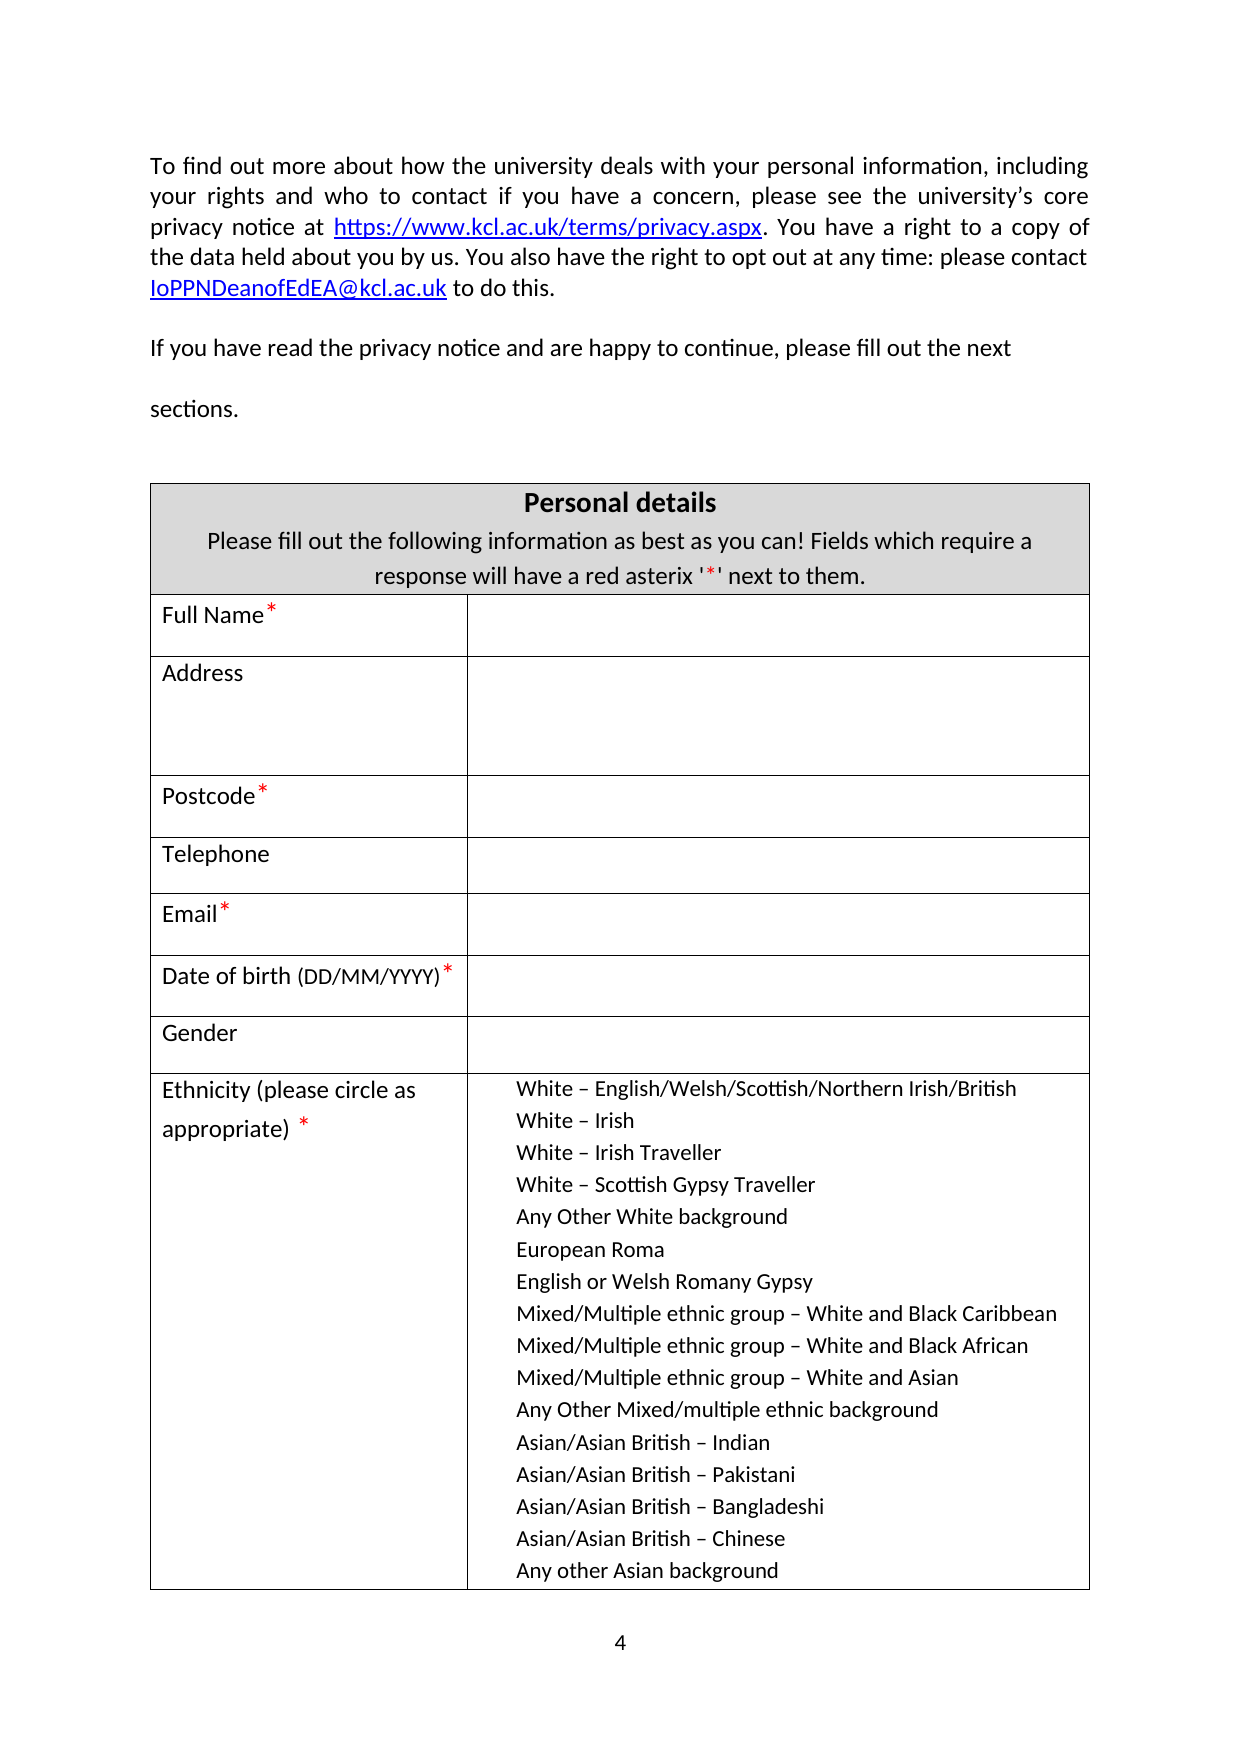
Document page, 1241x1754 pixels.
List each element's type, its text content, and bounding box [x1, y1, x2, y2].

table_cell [151, 1074, 467, 1588]
table_cell Address [151, 657, 467, 775]
table_cell [468, 595, 1089, 656]
table_header Personal details Please fill out the following information as best as you can! Fields which require a response will have a red asterix '*' next to them. [151, 484, 1089, 594]
text If you have read the privacy notice and are happy to continue, please fill out the next sections. [150, 332, 1090, 423]
text To find out more about how the university deals with your personal information, including your rights and who to contact if you have a concern, please see the university’s core privacy notice at https://www.kcl.ac.uk/terms/privacy.aspx. You have a right to a copy of the data held about you by us. You also have the right to opt out at any time: please contact IoPPNDeanofEdEA@kcl.ac.uk to do this. [150, 150, 1090, 303]
table_cell [468, 956, 1089, 1016]
table_cell [468, 894, 1089, 955]
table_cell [468, 1074, 1089, 1588]
table_cell Date of birth (DD/MM/YYYY)* [151, 956, 467, 1016]
table_cell [468, 838, 1089, 893]
table_cell Gender [151, 1017, 467, 1073]
table_cell Telephone [151, 838, 467, 893]
table_cell Postcode* [151, 776, 467, 837]
table_cell [468, 1017, 1089, 1073]
table_cell Full Name* [151, 595, 467, 656]
table_cell [468, 657, 1089, 775]
table_cell Email* [151, 894, 467, 955]
table_cell [468, 776, 1089, 837]
